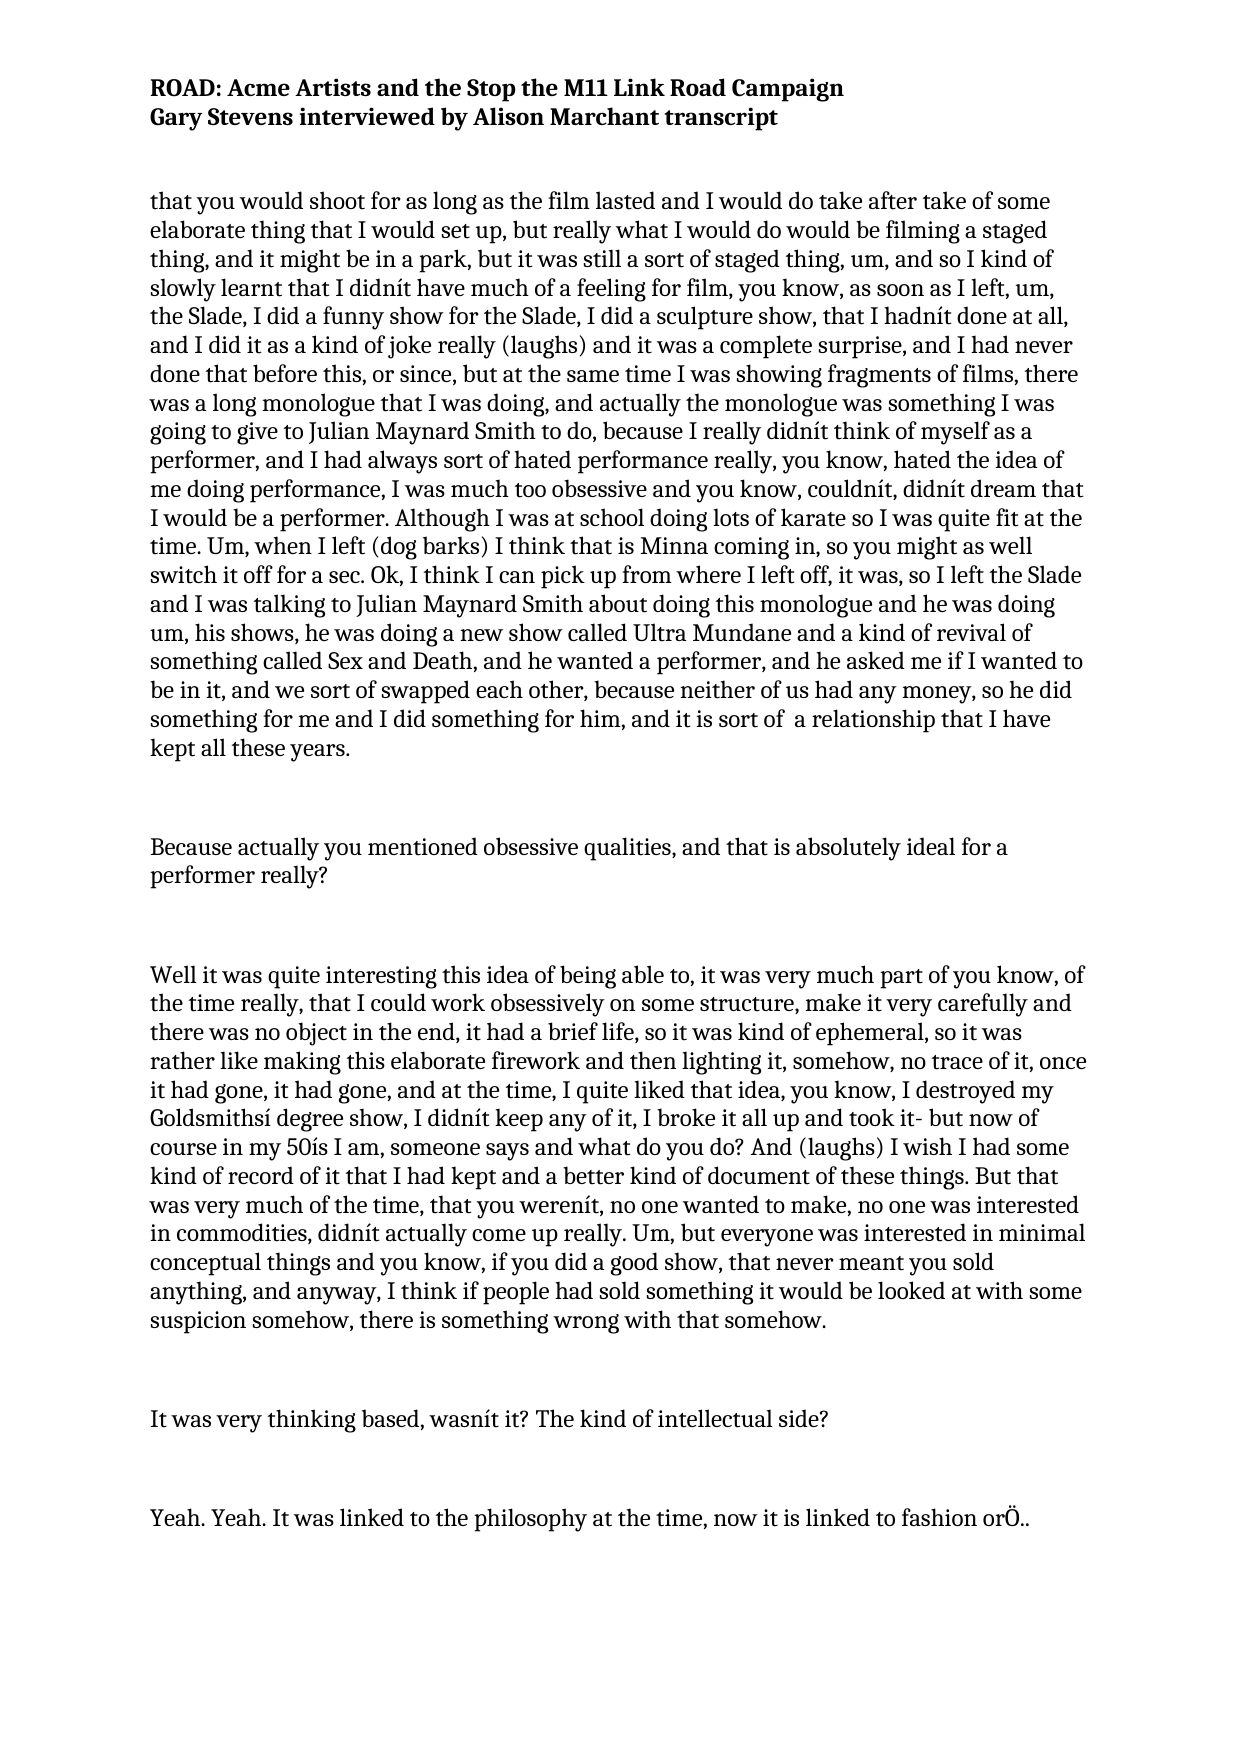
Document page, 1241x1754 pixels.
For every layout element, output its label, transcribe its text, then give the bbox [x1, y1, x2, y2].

text It was very thinking based, wasnít it? The kind of intellectual side? [150, 1405, 1090, 1433]
text Yeah. Yeah. It was linked to the philosophy at the time, now it is linked to fashion orÖ.. [150, 1504, 1090, 1533]
text Because actually you mentioned obsessive qualities, and that is absolutely ideal for a performer really? [150, 833, 1090, 890]
text Well it was quite interesting this idea of being able to, it was very much part of you know, of the time really, that I could work obsessively on some structure, make it very carefully and there was no object in the end, it had a brief life, so it was kind of ephemeral, so it was rather like making this elaborate firework and then lighting it, somehow, no trace of it, once it had gone, it had gone, and at the time, I quite liked that idea, you know, I destroyed my Goldsmithsí degree show, I didnít keep any of it, I broke it all up and took it- but now of course in my 50ís I am, someone says and what do you do? And (laughs) I wish I had some kind of record of it that I had kept and a better kind of document of these things. But that was very much of the time, that you werenít, no one wanted to make, no one was interested in commodities, didnít actually come up really. Um, but everyone was interested in minimal conceptual things and you know, if you did a good show, that never meant you sold anything, and anyway, I think if people had sold something it would be looked at with some suspicion somehow, there is something wrong with that somehow. [150, 961, 1090, 1334]
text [150, 187, 1090, 762]
